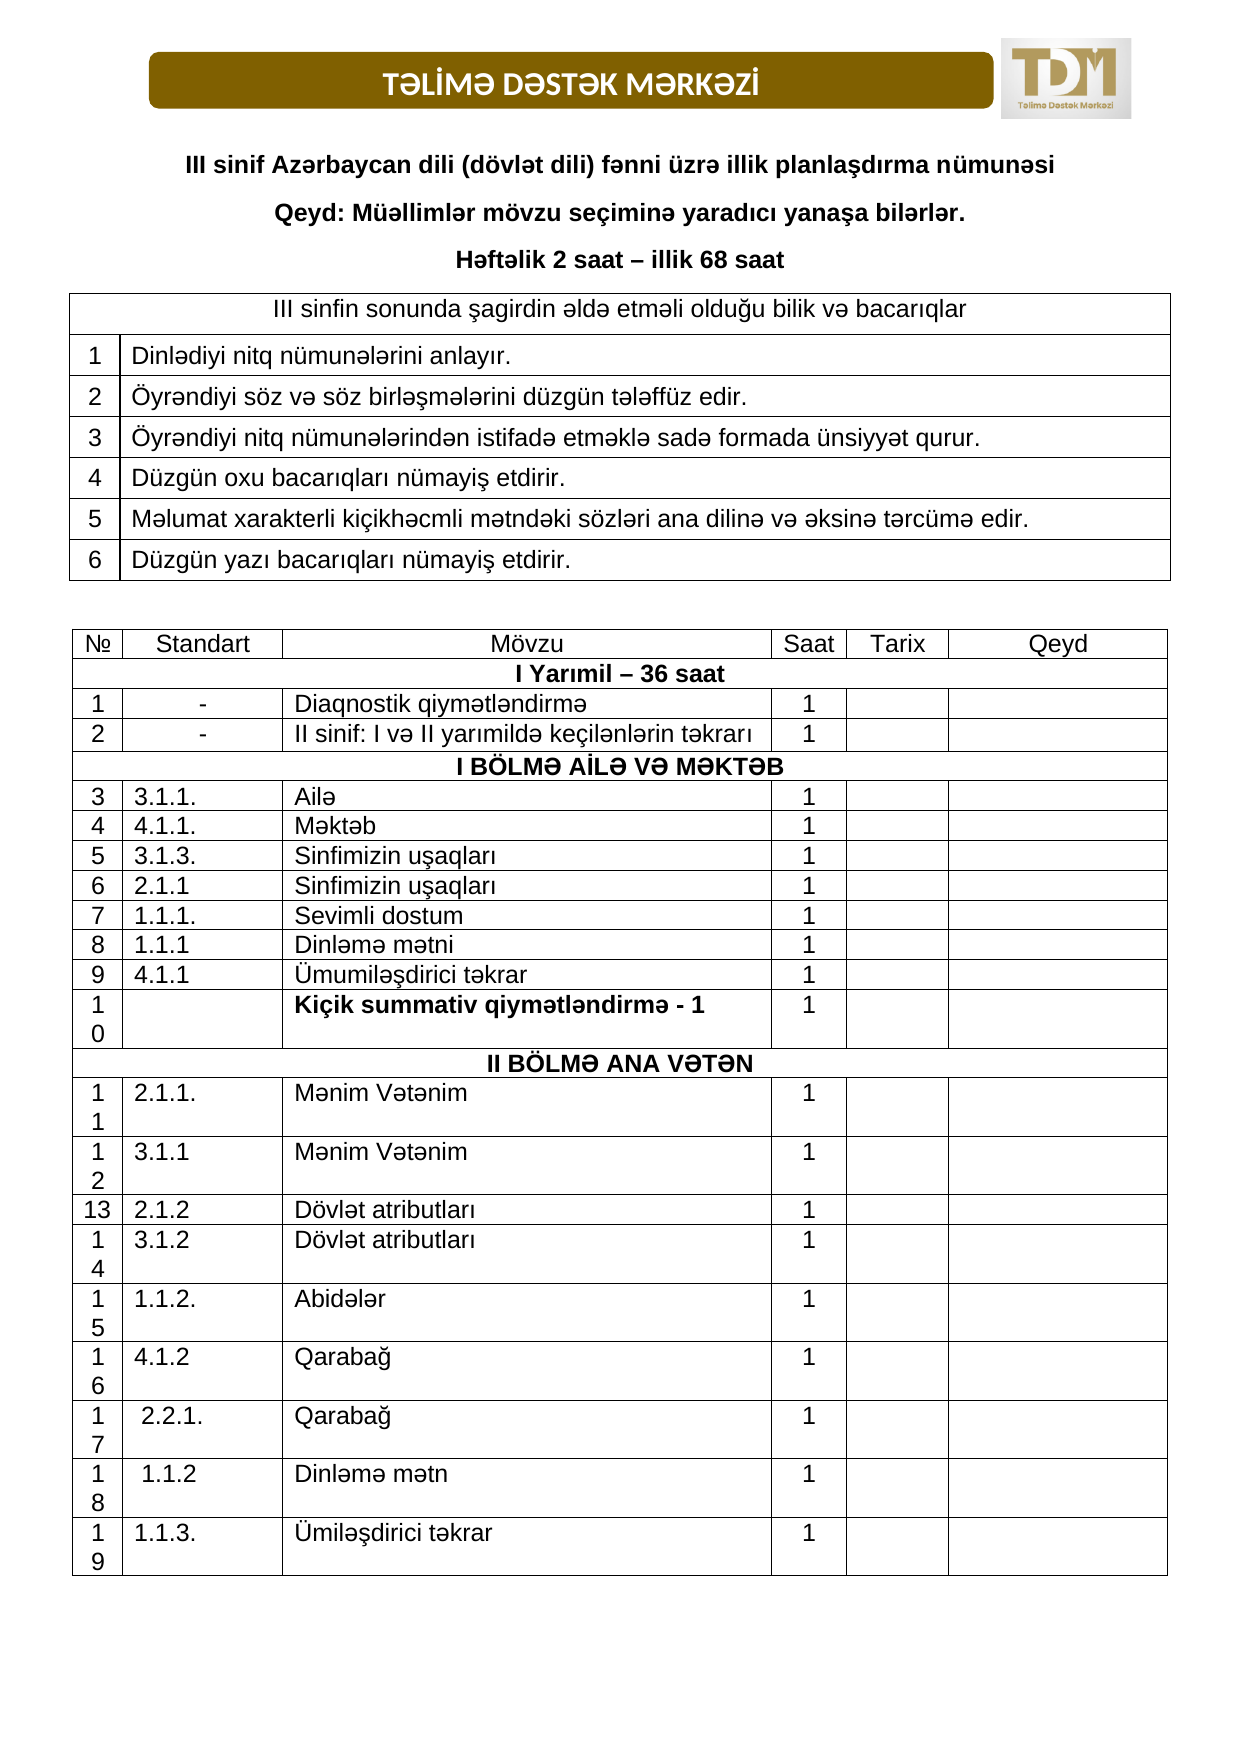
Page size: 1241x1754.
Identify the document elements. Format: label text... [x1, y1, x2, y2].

table_cell [847, 990, 948, 1047]
table_cell [847, 811, 948, 840]
table_cell 1 [772, 1078, 846, 1136]
table_cell 1 [772, 901, 846, 929]
table_cell 2 [73, 719, 122, 751]
picture [1001, 38, 1132, 119]
table_cell 3 [73, 781, 122, 810]
table_cell Ümumiləşdirici təkrar [283, 960, 771, 989]
table_header Qeyd [949, 630, 1167, 658]
table_cell Abidələr [283, 1284, 771, 1341]
table_cell 4 [73, 811, 122, 840]
table_cell [949, 901, 1167, 929]
table_cell 1.1.1 [123, 930, 282, 959]
table_cell 1 [772, 1195, 846, 1224]
table_cell 11 [73, 1078, 122, 1136]
table_cell Öyrəndiyi nitq nümunələrindən istifadə etməklə sadə formada ünsiyyət qurur. [121, 417, 1170, 457]
table_cell [847, 1195, 948, 1224]
table_cell 3.1.3. [123, 841, 282, 870]
table_cell [949, 1225, 1167, 1283]
table_cell Öyrəndiyi söz və söz birləşmələrini düzgün tələffüz edir. [121, 376, 1170, 416]
table_cell 1 [772, 811, 846, 840]
table_cell [847, 1284, 948, 1341]
table_header Mövzu [283, 630, 771, 658]
table_cell [949, 990, 1167, 1047]
table_cell 3.1.2 [123, 1225, 282, 1283]
table_cell 6 [73, 871, 122, 899]
table_cell [949, 841, 1167, 870]
table_cell 1.1.2 [123, 1459, 282, 1517]
table_cell 1 [70, 335, 119, 375]
table_cell 2 [70, 376, 119, 416]
table_cell [949, 960, 1167, 989]
table_cell I BÖLMƏ AİLƏ VƏ MƏKTƏB [73, 752, 1167, 780]
table_cell [949, 1342, 1167, 1400]
table_cell [123, 990, 282, 1047]
table_cell [949, 689, 1167, 718]
table_cell [847, 1137, 948, 1194]
table_cell 1 [772, 1225, 846, 1283]
table_cell Mənim Vətənim [283, 1137, 771, 1194]
table_cell Sinfimizin uşaqları [283, 871, 771, 899]
table_cell Diaqnostik qiymətləndirmə [283, 689, 771, 718]
table_cell 1.1.2. [123, 1284, 282, 1341]
table_cell Mənim Vətənim [283, 1078, 771, 1136]
table_cell 2.2.1. [123, 1401, 282, 1458]
table_cell 13 [73, 1195, 122, 1224]
table_cell 4 [70, 458, 119, 498]
table_cell [949, 811, 1167, 840]
table_cell 9 [73, 960, 122, 989]
text III sinif Azərbaycan dili (dövlət dili) fənni üzrə illik planlaşdırma nümunəsi [150, 150, 1090, 179]
table_cell 1 [772, 1401, 846, 1458]
table_cell [949, 1518, 1167, 1575]
table_cell 1 [73, 689, 122, 718]
table_cell Dinləmə mətn [283, 1459, 771, 1517]
table_cell 18 [73, 1459, 122, 1517]
table_cell 5 [73, 841, 122, 870]
table_cell Dinləmə mətni [283, 930, 771, 959]
table_cell Məlumat xarakterli kiçikhəcmli mətndəki sözləri ana dilinə və əksinə tərcümə edir. [121, 499, 1170, 539]
table_cell Sinfimizin uşaqları [283, 841, 771, 870]
table_cell [847, 930, 948, 959]
table_cell [949, 871, 1167, 899]
table_cell [847, 1078, 948, 1136]
table_cell Düzgün yazı bacarıqları nümayiş etdirir. [121, 540, 1170, 580]
table_cell 1 [772, 930, 846, 959]
table_cell 16 [73, 1342, 122, 1400]
table_cell 19 [73, 1518, 122, 1575]
table_cell [847, 960, 948, 989]
table_cell 5 [70, 499, 119, 539]
table_cell 4.1.1. [123, 811, 282, 840]
text Həftəlik 2 saat – illik 68 saat [150, 245, 1090, 274]
table_cell 4.1.1 [123, 960, 282, 989]
table_cell Qarabağ [283, 1342, 771, 1400]
table_cell 1 [772, 689, 846, 718]
table_cell 6 [70, 540, 119, 580]
table_cell Dövlət atributları [283, 1225, 771, 1283]
table_cell 2.1.1. [123, 1078, 282, 1136]
table_cell 17 [73, 1401, 122, 1458]
table_cell 8 [73, 930, 122, 959]
table_cell II sinif: I və II yarımildə keçilənlərin təkrarı [283, 719, 771, 751]
table_cell 1 [772, 1342, 846, 1400]
table_cell 1 [772, 1518, 846, 1575]
table_cell 2.1.2 [123, 1195, 282, 1224]
table_cell [949, 1459, 1167, 1517]
table_cell [847, 871, 948, 899]
table_cell [847, 1401, 948, 1458]
table_cell - [123, 719, 282, 751]
table_cell I Yarımil – 36 saat [73, 659, 1167, 688]
table_cell 1 [772, 1459, 846, 1517]
table_header III sinfin sonunda şagirdin əldə etməli olduğu bilik və bacarıqlar [70, 294, 1170, 334]
table_cell Ümiləşdirici təkrar [283, 1518, 771, 1575]
table_cell [949, 930, 1167, 959]
table_cell [949, 1078, 1167, 1136]
table_cell [949, 1195, 1167, 1224]
table_cell 1.1.1. [123, 901, 282, 929]
table_header Standart [123, 630, 282, 658]
table_cell 1 [772, 719, 846, 751]
text Qeyd: Müəllimlər mövzu seçiminə yaradıcı yanaşa bilərlər. [150, 198, 1090, 226]
table_cell 3 [70, 417, 119, 457]
table_cell Kiçik summativ qiymətləndirmə - 1 [283, 990, 771, 1047]
table_cell [847, 841, 948, 870]
table_cell 1 [772, 871, 846, 899]
table_cell 2.1.1 [123, 871, 282, 899]
table_cell 7 [73, 901, 122, 929]
table_cell Düzgün oxu bacarıqları nümayiş etdirir. [121, 458, 1170, 498]
table_cell [847, 1225, 948, 1283]
table_header № [73, 630, 122, 658]
table_cell [847, 1342, 948, 1400]
table_cell [847, 781, 948, 810]
table_cell [949, 781, 1167, 810]
table_cell 15 [73, 1284, 122, 1341]
table_header Tarix [847, 630, 948, 658]
table_cell 4.1.2 [123, 1342, 282, 1400]
table_cell Sevimli dostum [283, 901, 771, 929]
table_cell [949, 1137, 1167, 1194]
table_cell Qarabağ [283, 1401, 771, 1458]
table_cell 3.1.1 [123, 1137, 282, 1194]
table_cell 1 [772, 1284, 846, 1341]
table_cell 1 [772, 781, 846, 810]
table_cell [847, 1459, 948, 1517]
table_cell 3.1.1. [123, 781, 282, 810]
table_cell 10 [73, 990, 122, 1047]
table_cell - [123, 689, 282, 718]
table_cell 12 [73, 1137, 122, 1194]
table_cell 1 [772, 1137, 846, 1194]
table_cell 1.1.3. [123, 1518, 282, 1575]
table_cell Məktəb [283, 811, 771, 840]
table_header Saat [772, 630, 846, 658]
table_cell [847, 689, 948, 718]
table_cell [949, 719, 1167, 751]
table_cell [847, 719, 948, 751]
table_cell Dövlət atributları [283, 1195, 771, 1224]
table_cell [949, 1284, 1167, 1341]
table_cell II BÖLMƏ ANA VƏTƏN [73, 1049, 1167, 1077]
table_cell [847, 901, 948, 929]
table_cell [847, 1518, 948, 1575]
table_cell Dinlədiyi nitq nümunələrini anlayır. [121, 335, 1170, 375]
table_cell 1 [772, 990, 846, 1047]
table_cell 1 [772, 841, 846, 870]
table_cell 1 [772, 960, 846, 989]
table_cell Ailə [283, 781, 771, 810]
table_cell 14 [73, 1225, 122, 1283]
table_cell [949, 1401, 1167, 1458]
